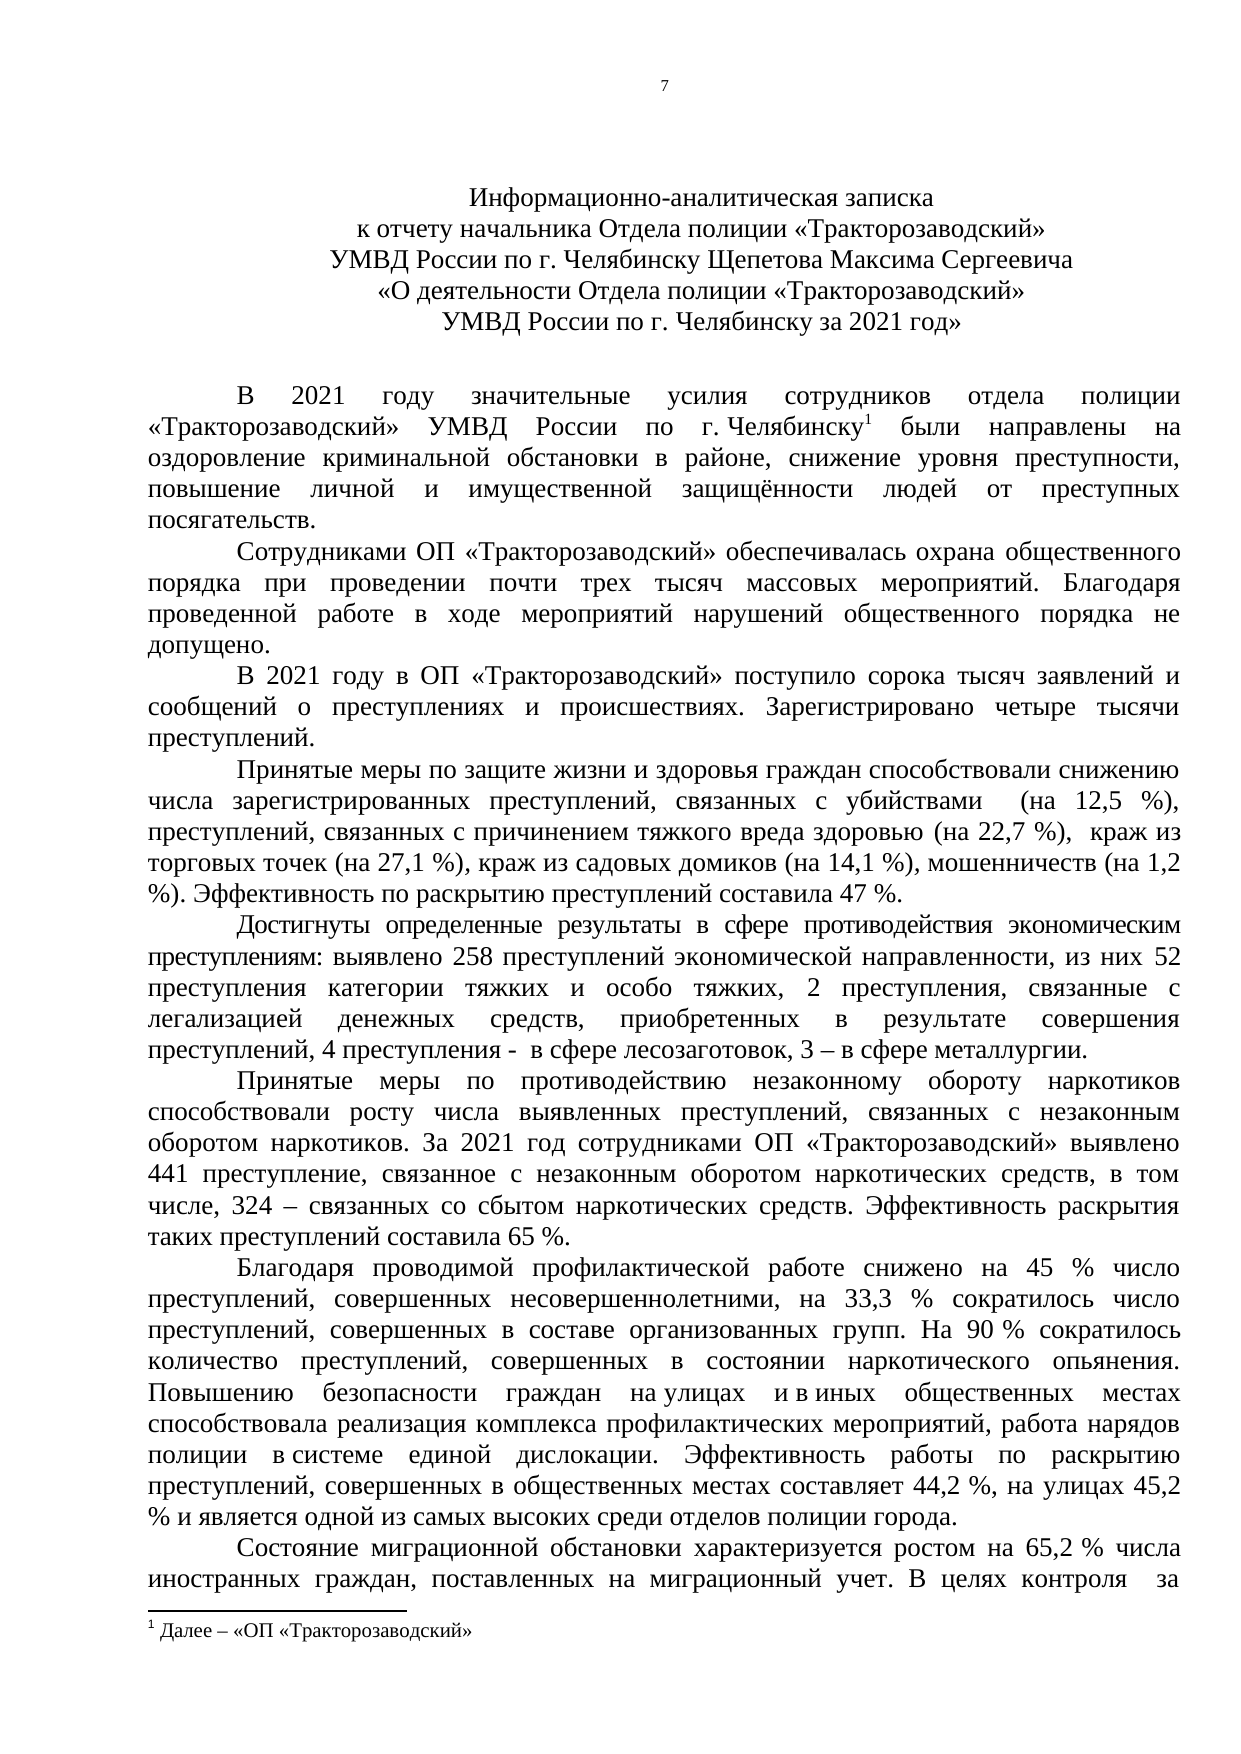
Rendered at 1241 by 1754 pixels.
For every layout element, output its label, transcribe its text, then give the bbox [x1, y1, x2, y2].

text Принятые меры по противодействию незаконному обороту наркотиков способствовали росту числа выявленных преступлений, связанных с незаконным оборотом наркотиков. За 2021 год сотрудниками ОП «Тракторозаводский» выявлено 441 преступление, связанное с незаконным оборотом наркотических средств, в том числе, 324 – связанных со сбытом наркотических средств. Эффективность раскрытия таких преступлений составила 65 %. [148, 1064, 1181, 1251]
text Благодаря проводимой профилактической работе снижено на 45 % число преступлений, совершенных несовершеннолетними, на 33,3 % сократилось число преступлений, совершенных в составе организованных групп. На 90 % сократилось количество преступлений, совершенных в состоянии наркотического опьянения. Повышению безопасности граждан на улицах и в иных общественных местах способствовала реализация комплекса профилактических мероприятий, работа нарядов полиции в системе единой дислокации. Эффективность работы по раскрытию преступлений, совершенных в общественных местах составляет 44,2 %, на улицах 45,2 % и является одной из самых высоких среди отделов полиции города. [148, 1251, 1181, 1531]
text Достигнуты определенные результаты в сфере противодействия экономическим преступлениям: выявлено 258 преступлений экономической направленности, из них 52 преступления категории тяжких и особо тяжких, 2 преступления, связанные с легализацией денежных средств, приобретенных в результате совершения преступлений, 4 преступления - в сфере лесозаготовок, 3 – в сфере металлургии. [148, 908, 1181, 1064]
text УМВД России по г. Челябинску Щепетова Максима Сергеевича [148, 243, 1181, 274]
text Информационно-аналитическая записка [148, 181, 1181, 212]
text Принятые меры по защите жизни и здоровья граждан способствовали снижению числа зарегистрированных преступлений, связанных с убийствами (на 12,5 %), преступлений, связанных с причинением тяжкого вреда здоровью (на 22,7 %), краж из торговых точек (на 27,1 %), краж из садовых домиков (на 14,1 %), мошенничеств (на 1,2 %). Эффективность по раскрытию преступлений составила 47 %. [148, 753, 1181, 908]
text В 2021 году в ОП «Тракторозаводский» поступило сорока тысяч заявлений и сообщений о преступлениях и происшествиях. Зарегистрировано четыре тысячи преступлений. [148, 659, 1181, 753]
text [148, 1531, 1181, 1594]
text УМВД России по г. Челябинску за 2021 год» [148, 306, 1181, 337]
text к отчету начальника Отдела полиции «Тракторозаводский» [148, 212, 1181, 243]
text «О деятельности Отдела полиции «Тракторозаводский» [148, 274, 1181, 306]
text В 2021 году значительные усилия сотрудников отдела полиции «Тракторозаводский» УМВД России по г. Челябинску были направлены на оздоровление криминальной обстановки в районе, снижение уровня преступности, повышение личной и имущественной защищённости людей от преступных посягательств. [148, 379, 1181, 535]
text Сотрудниками ОП «Тракторозаводский» обеспечивалась охрана общественного порядка при проведении почти трех тысяч массовых мероприятий. Благодаря проведенной работе в ходе мероприятий нарушений общественного порядка не допущено. [148, 535, 1181, 659]
